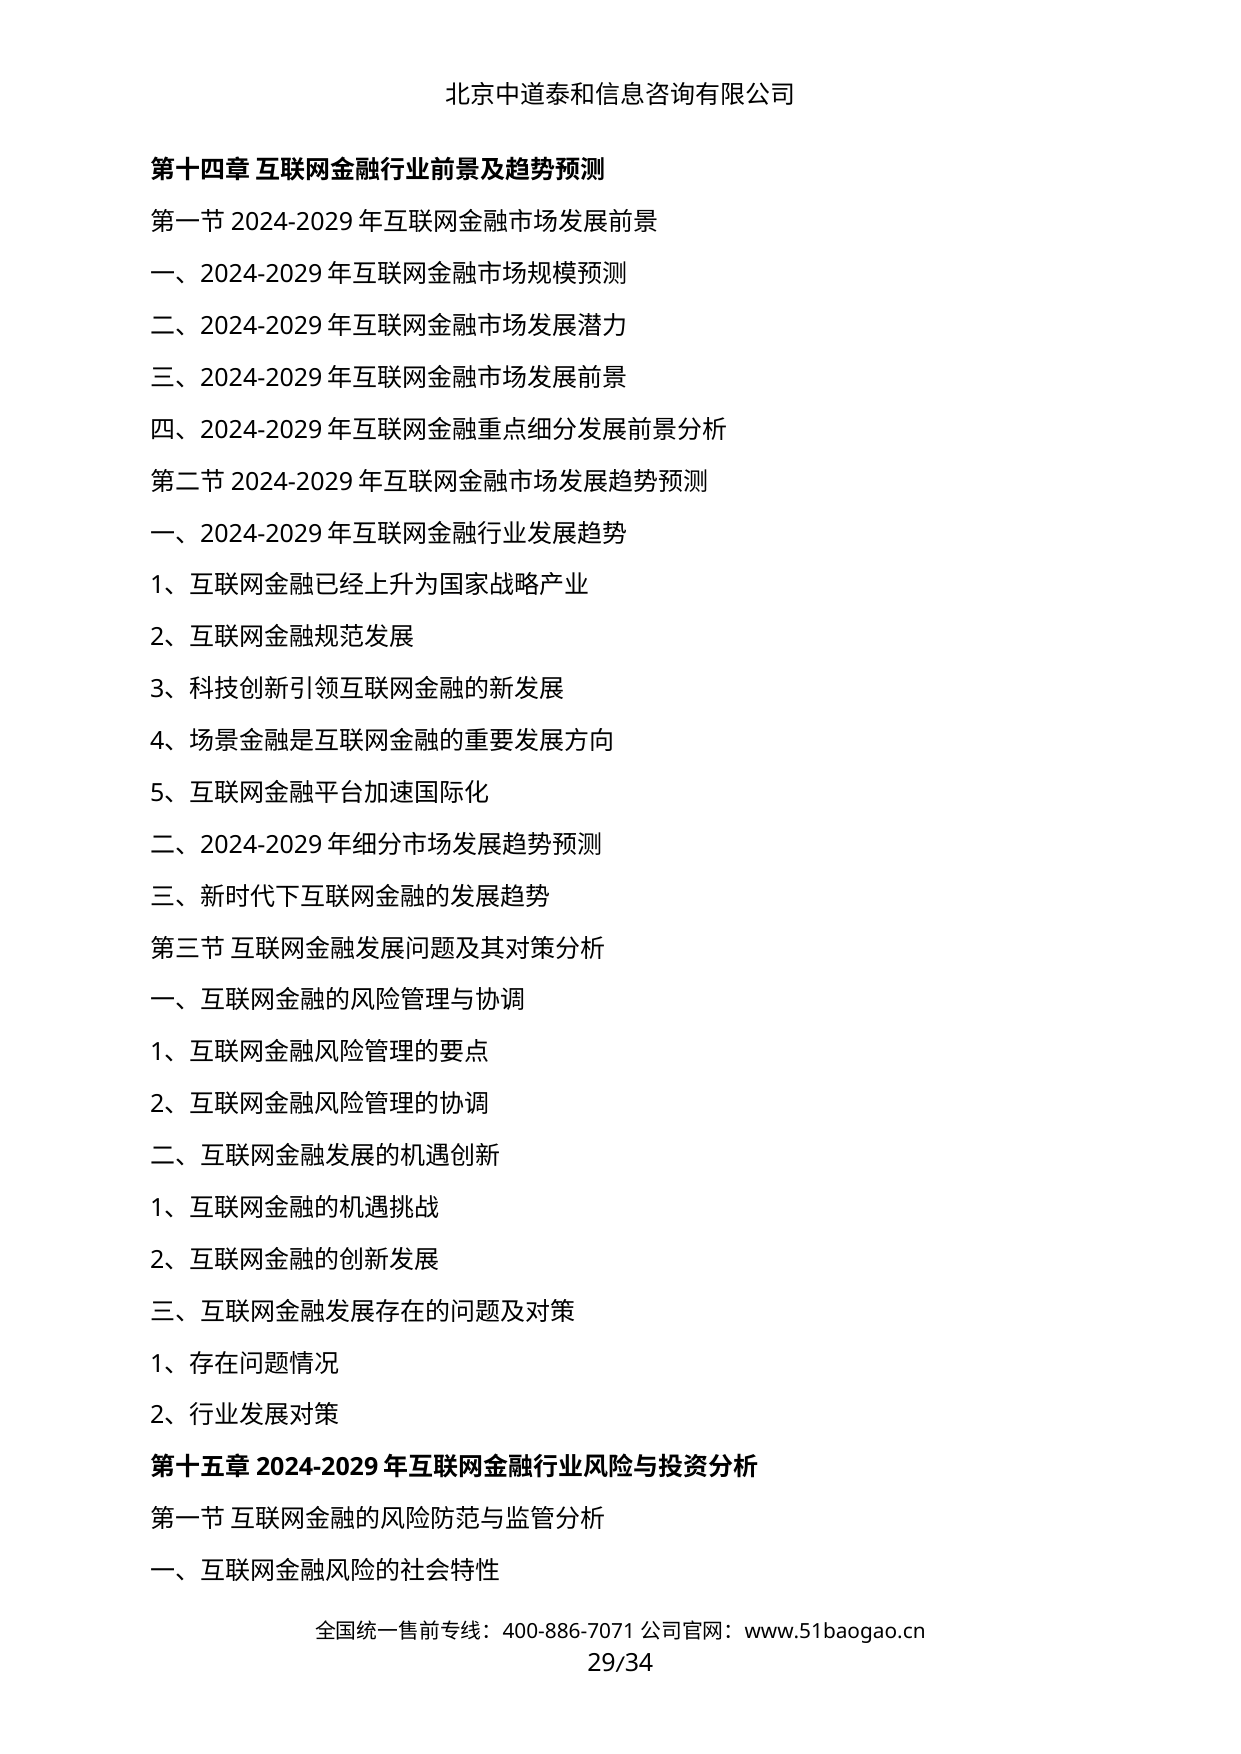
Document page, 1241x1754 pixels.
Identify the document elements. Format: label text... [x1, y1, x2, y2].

text 第二节 2024-2029年互联网金融市场发展趋势预测 [150, 461, 1090, 497]
text 第三节 互联网金融发展问题及其对策分析 [150, 928, 1090, 964]
text 4、场景金融是互联网金融的重要发展方向 [150, 721, 1090, 757]
text 2、行业发展对策 [150, 1395, 1090, 1431]
text 一、互联网金融风险的社会特性 [150, 1551, 1090, 1587]
text 三、新时代下互联网金融的发展趋势 [150, 876, 1090, 912]
text 第十五章 2024-2029年互联网金融行业风险与投资分析 [150, 1447, 1090, 1483]
text 5、互联网金融平台加速国际化 [150, 772, 1090, 809]
text 三、互联网金融发展存在的问题及对策 [150, 1291, 1090, 1327]
text 3、科技创新引领互联网金融的新发展 [150, 669, 1090, 705]
text 四、2024-2029年互联网金融重点细分发展前景分析 [150, 409, 1090, 446]
text 1、存在问题情况 [150, 1343, 1090, 1379]
text 2、互联网金融风险管理的协调 [150, 1084, 1090, 1120]
text 二、2024-2029年互联网金融市场发展潜力 [150, 306, 1090, 342]
text 2、互联网金融的创新发展 [150, 1239, 1090, 1276]
text 第一节 互联网金融的风险防范与监管分析 [150, 1499, 1090, 1535]
text 1、互联网金融风险管理的要点 [150, 1032, 1090, 1068]
text 三、2024-2029年互联网金融市场发展前景 [150, 357, 1090, 394]
text 1、互联网金融已经上升为国家战略产业 [150, 565, 1090, 601]
text 一、2024-2029年互联网金融市场规模预测 [150, 254, 1090, 290]
text 第一节 2024-2029年互联网金融市场发展前景 [150, 202, 1090, 238]
text 一、互联网金融的风险管理与协调 [150, 980, 1090, 1016]
text 2、互联网金融规范发展 [150, 617, 1090, 653]
text 一、2024-2029年互联网金融行业发展趋势 [150, 513, 1090, 549]
text 第十四章 互联网金融行业前景及趋势预测 [150, 150, 1090, 186]
text 二、互联网金融发展的机遇创新 [150, 1136, 1090, 1172]
text 1、互联网金融的机遇挑战 [150, 1187, 1090, 1224]
text 二、2024-2029年细分市场发展趋势预测 [150, 824, 1090, 861]
